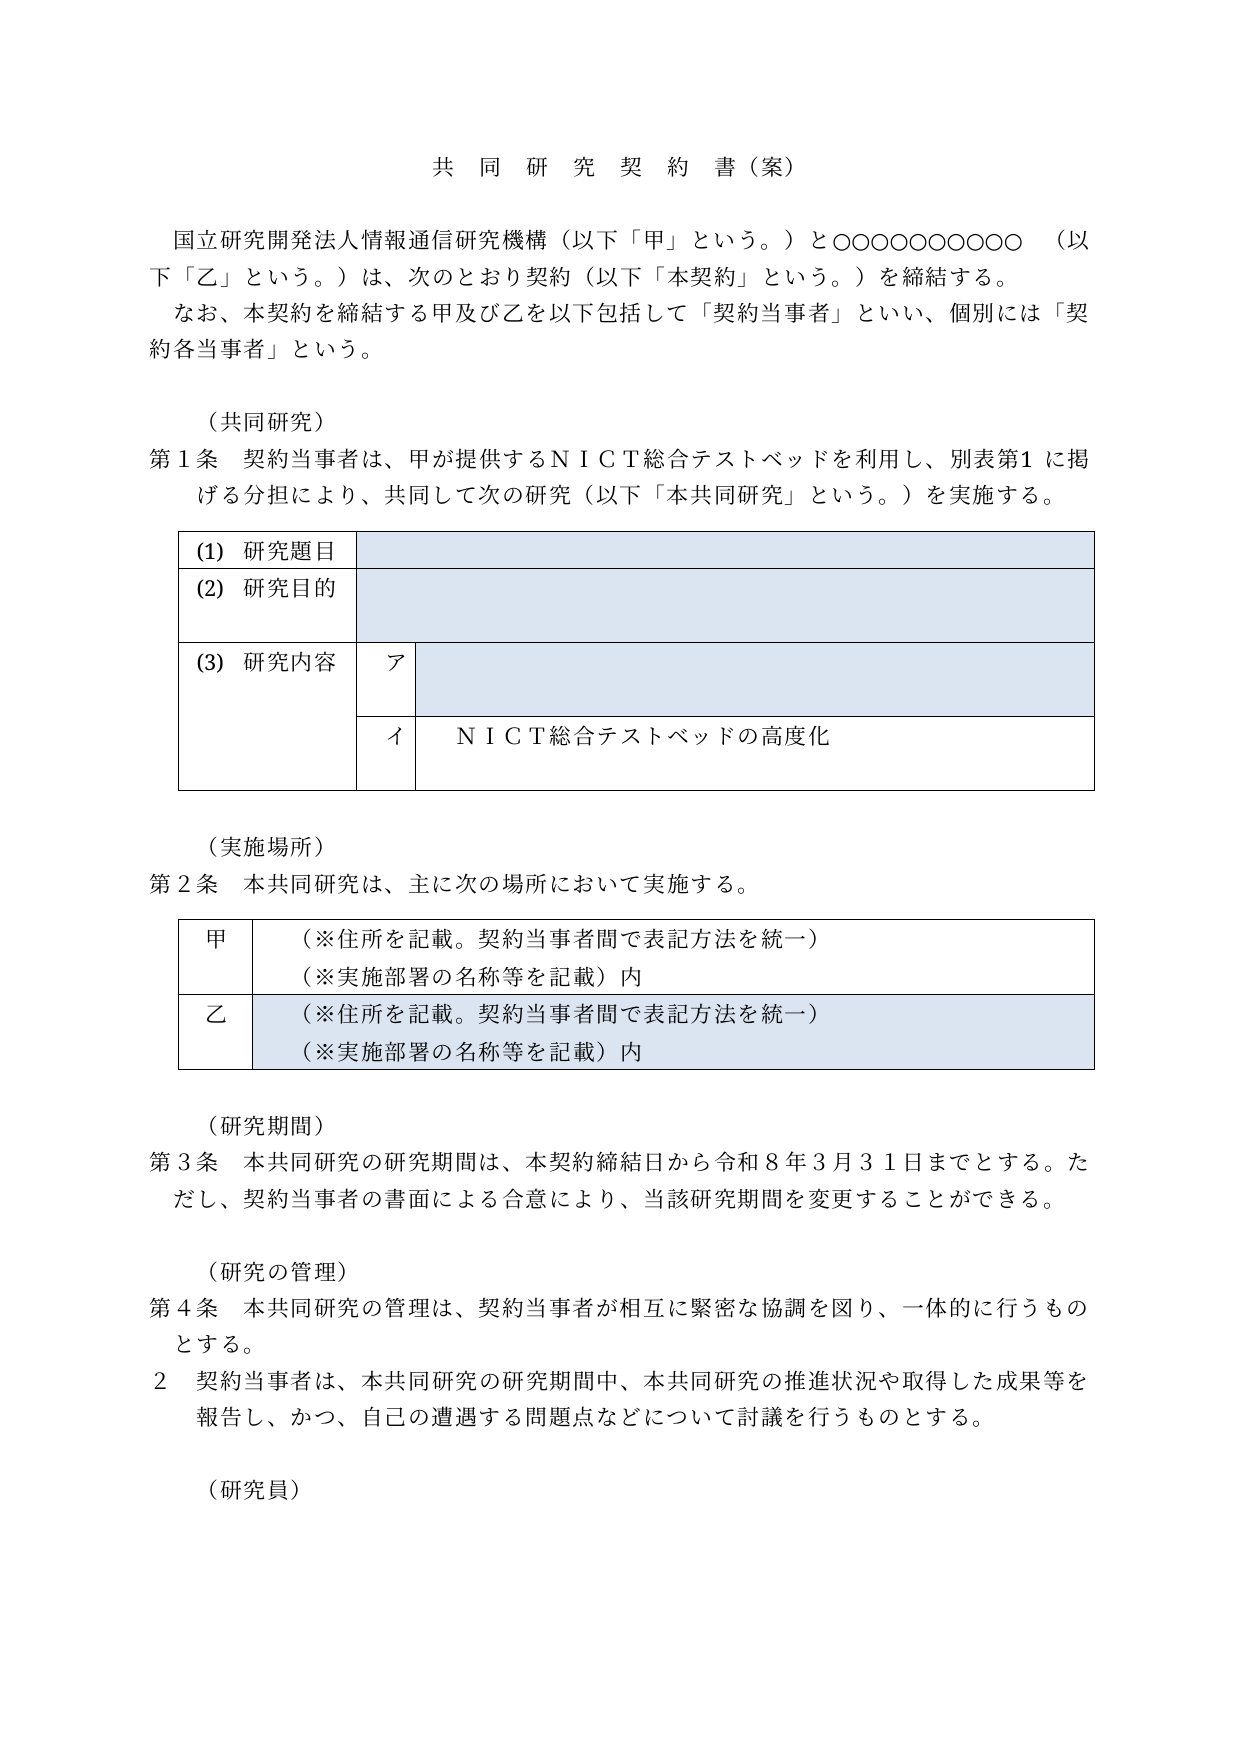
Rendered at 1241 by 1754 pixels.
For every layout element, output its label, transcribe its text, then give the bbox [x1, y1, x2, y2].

list 本共同研究の研究期間は、本契約締結日から令和までとする。ただし、契約当事者の書面による合意により、当該研究期間を変更することができる。 [149, 1143, 1091, 1216]
list 本共同研究は、主に次の場所において実施する。 [149, 864, 1091, 901]
list 契約当事者は、甲が提供するＮＩＣＴ総合テストベッドを利用し、別表第１に掲げる分担により、共同して次の研究（以下「本共同研究」という。）を実施する。 [149, 439, 1091, 512]
table_cell イ [357, 717, 415, 790]
text （研究の管理） [149, 1252, 1091, 1289]
text ２ 契約当事者は、本共同研究の研究期間中、本共同研究の推進状況や取得した成果等を報告し、かつ、自己の遭遇する問題点などについて討議を行うものとする。 [149, 1362, 1091, 1434]
table_cell 内 [253, 1031, 1094, 1069]
table_cell ア [357, 643, 415, 716]
table_cell (2) 研究目的 [179, 569, 356, 642]
table_cell 内 [253, 956, 1094, 994]
text （研究期間） [149, 1106, 1091, 1143]
table_header [253, 920, 1094, 956]
table_cell ＮＩＣＴ総合テストベッドの高度化 [416, 717, 1094, 790]
text 共 同 研 究 契 約 書（案） [149, 148, 1091, 184]
text （共同研究） [149, 403, 1091, 439]
table_header 甲 [179, 920, 252, 994]
table_header [357, 532, 1094, 568]
table_cell [357, 569, 1094, 642]
text なお、本契約を締結する甲及び乙を以下包括して「契約当事者」といい、個別には「契約各当事者」という。 [149, 294, 1091, 367]
list 本共同研究の管理は、契約当事者が相互に緊密な協調を図り、一体的に行うものとする。 [149, 1289, 1091, 1362]
text 国立研究開発法人情報通信研究機構（以下「甲」という。）と（以下「乙」という。）は、次のとおり契約（以下「本契約」という。）を締結する。 [149, 221, 1091, 294]
table_cell [416, 643, 1094, 716]
text （実施場所） [149, 828, 1091, 864]
table_cell (3) 研究内容 [179, 643, 356, 790]
table_cell 乙 [179, 995, 252, 1069]
table_header (1) 研究題目 [179, 532, 356, 568]
text （研究員） [149, 1471, 1091, 1507]
